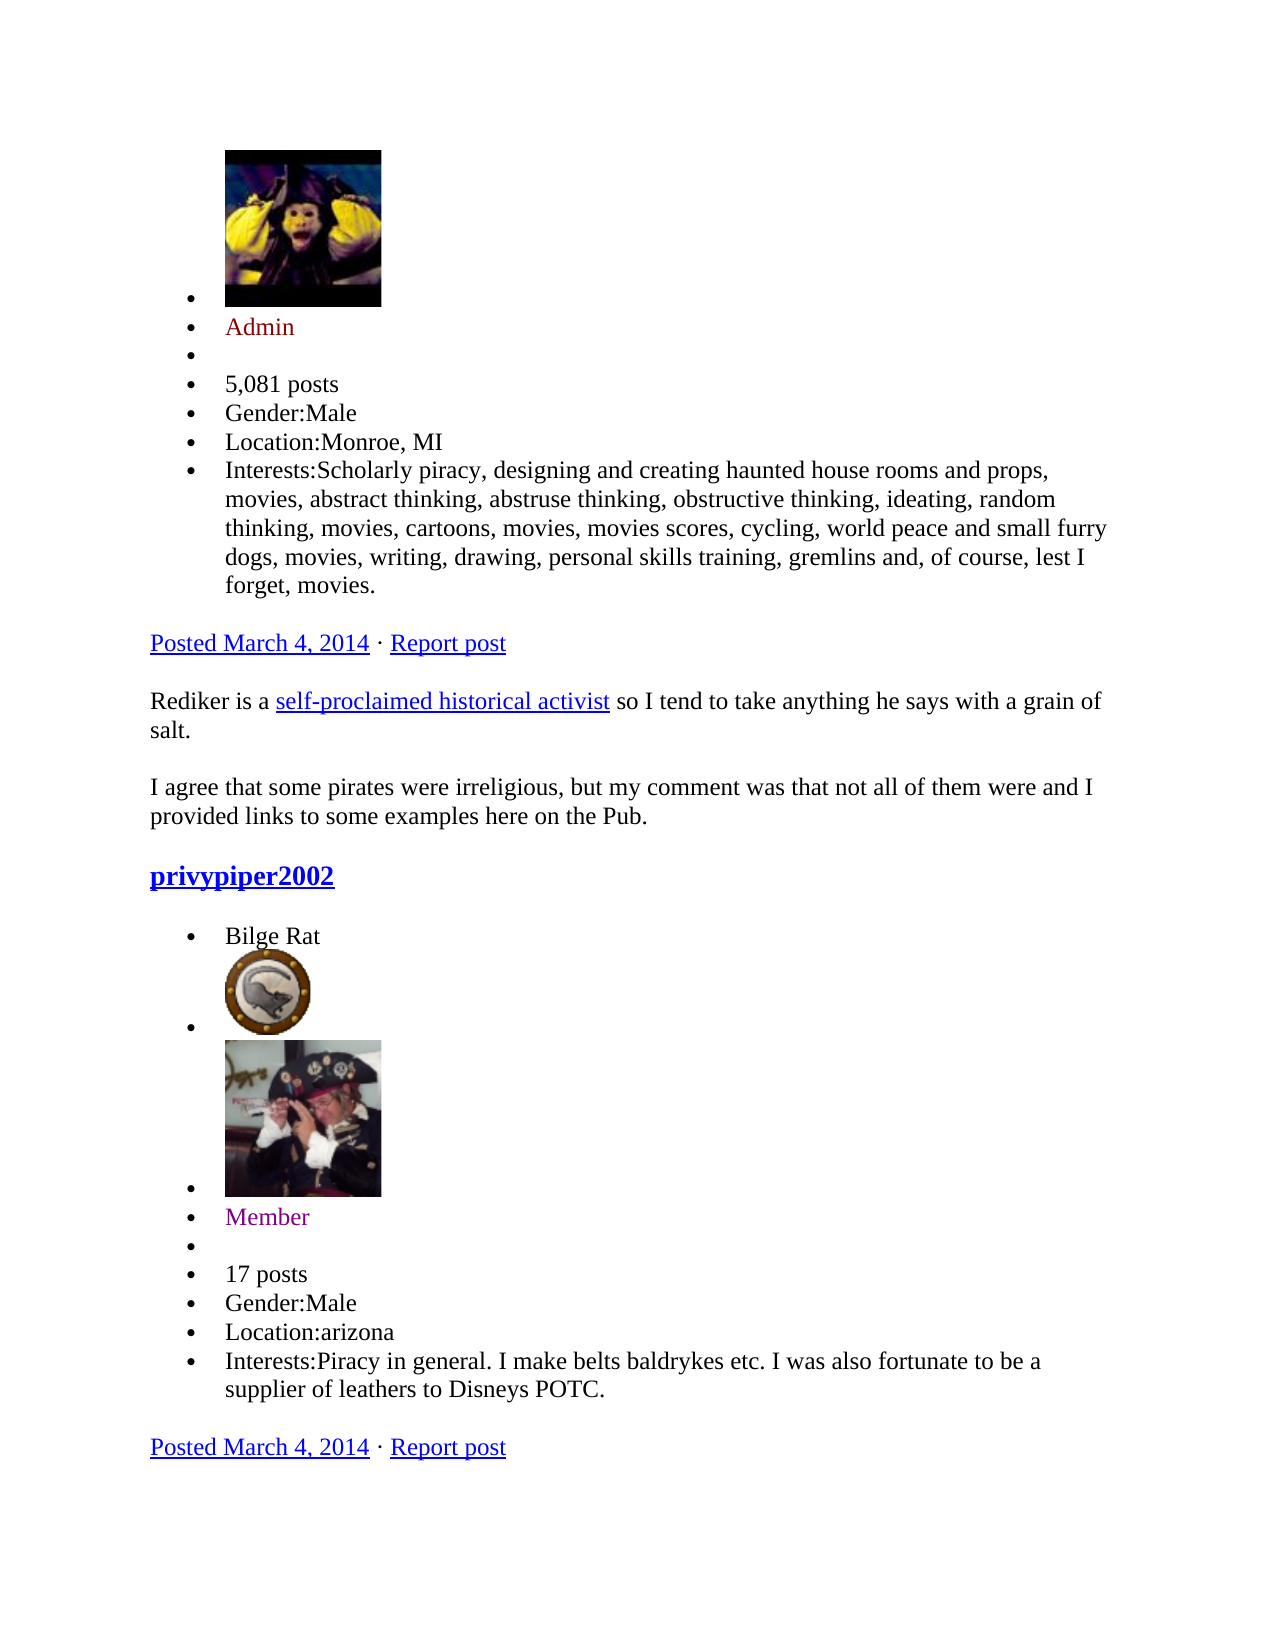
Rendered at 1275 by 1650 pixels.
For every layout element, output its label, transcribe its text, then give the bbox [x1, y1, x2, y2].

text privypiper2002 [150, 859, 1125, 892]
list 17 posts [187, 1259, 1125, 1288]
list Interests:Piracy in general. I make belts baldrykes etc. I was also fortunate to be a supplier of leathers to Disneys POTC. [187, 1346, 1125, 1403]
picture [225, 1040, 382, 1197]
list Member [187, 1202, 1125, 1231]
picture [225, 150, 382, 307]
list Bilge Rat [187, 921, 1125, 949]
text Posted March 4, 2014 · Report post [150, 628, 1125, 657]
list Gender:Male [187, 398, 1125, 427]
list 5,081 posts [187, 369, 1125, 398]
text Rediker is a self-proclaimed historical activist so I tend to take anything he says with a grain of salt. I agree that some pirates were irreligious, but my comment was that not all of them were and I provided links to some examples here on the Pub. [150, 686, 1125, 830]
list Location:arizona [187, 1317, 1125, 1346]
text Posted March 4, 2014 · Report post [150, 1432, 1125, 1461]
list Gender:Male [187, 1288, 1125, 1317]
picture [225, 949, 311, 1035]
list Location:Monroe, MI [187, 427, 1125, 455]
list Interests:Scholarly piracy, designing and creating haunted house rooms and props, movies, abstract thinking, abstruse thinking, obstructive thinking, ideating, random thinking, movies, cartoons, movies, movies scores, cycling, world peace and small furry dogs, movies, writing, drawing, personal skills training, gremlins and, of course, lest I forget, movies. [187, 455, 1125, 599]
list Admin [187, 312, 1125, 340]
